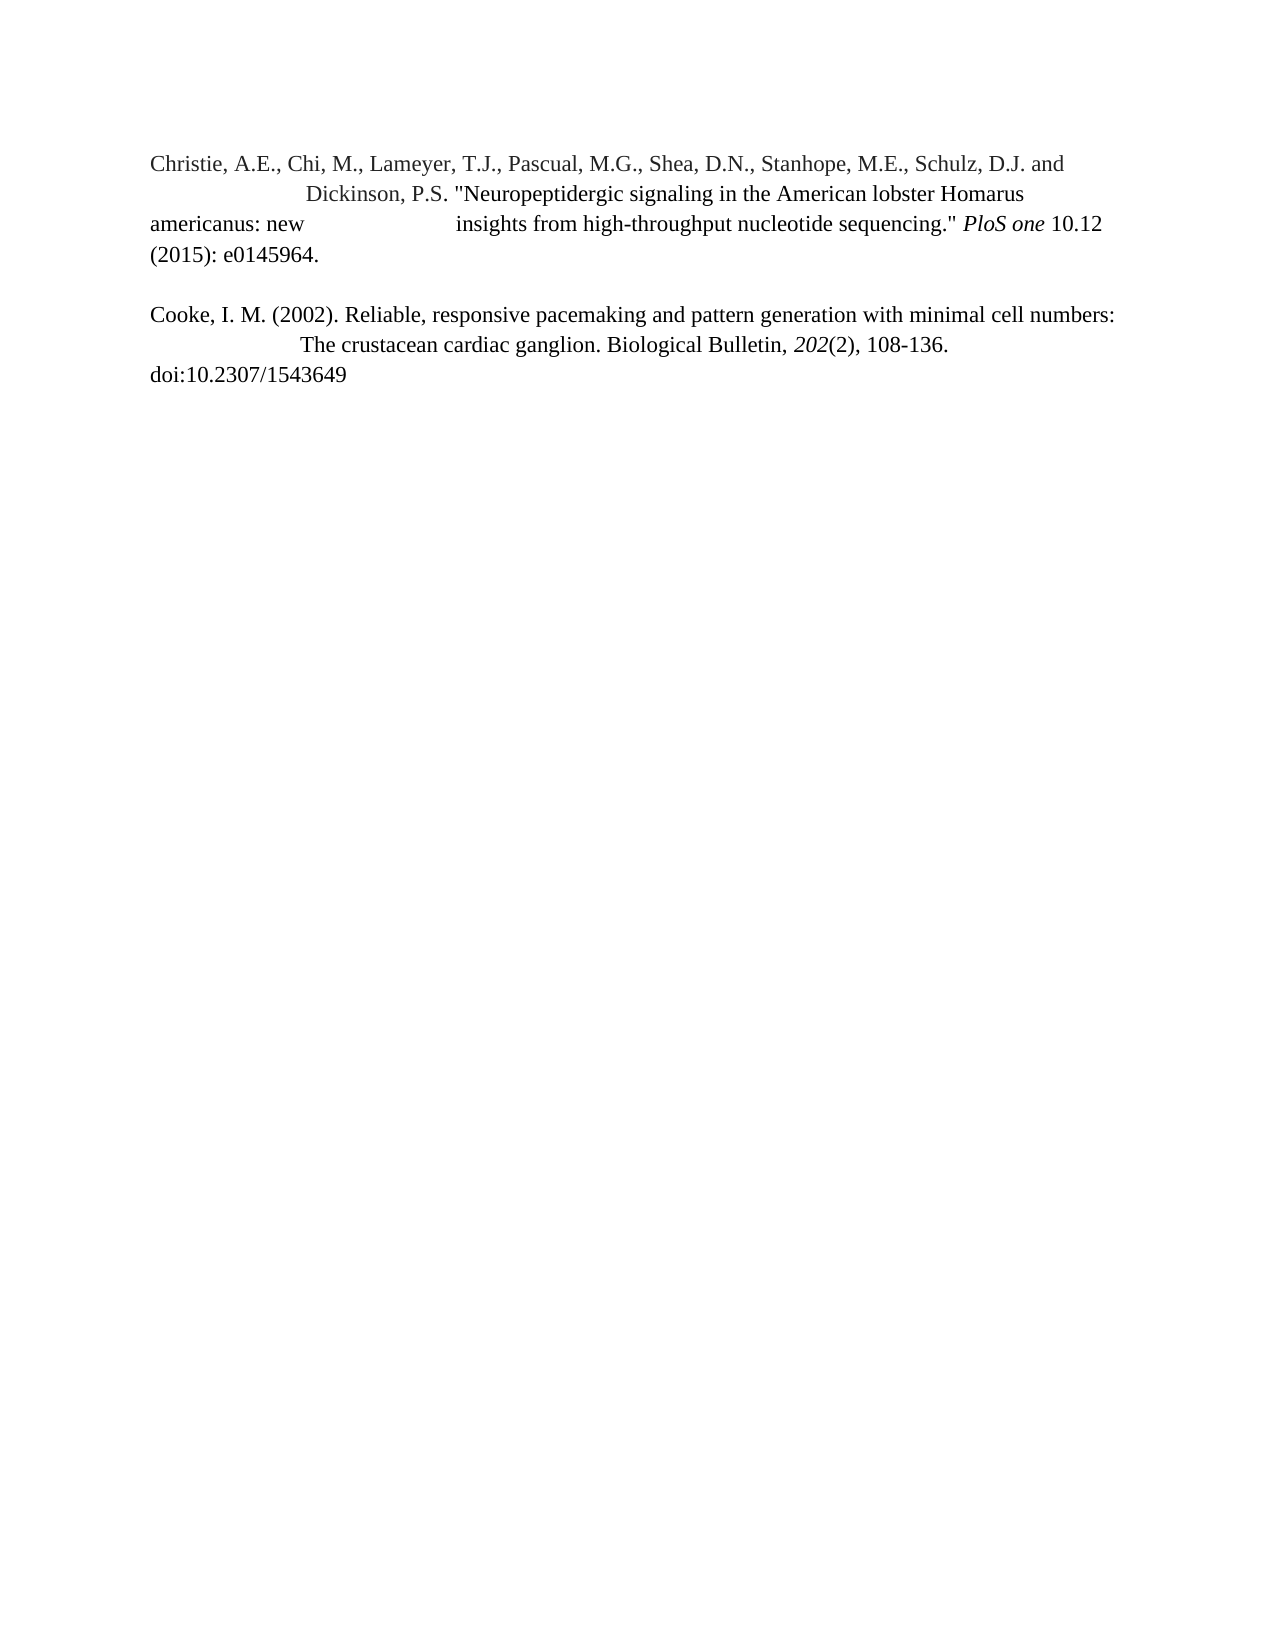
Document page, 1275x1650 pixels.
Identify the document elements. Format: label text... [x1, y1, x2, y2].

text Christie, A.E., Chi, M., Lameyer, T.J., Pascual, M.G., Shea, D.N., Stanhope, M.E., Schulz, D.J. and Dickinson, P.S. "Neuropeptidergic signaling in the American lobster Homarus americanus: new insights from high-throughput nucleotide sequencing." PloS one 10.12 (2015): e0145964. [150, 150, 1125, 267]
text Cooke, I. M. (2002). Reliable, responsive pacemaking and pattern generation with minimal cell numbers: The crustacean cardiac ganglion. Biological Bulletin, 202(2), 108-136. doi:10.2307/1543649 [150, 301, 1125, 388]
